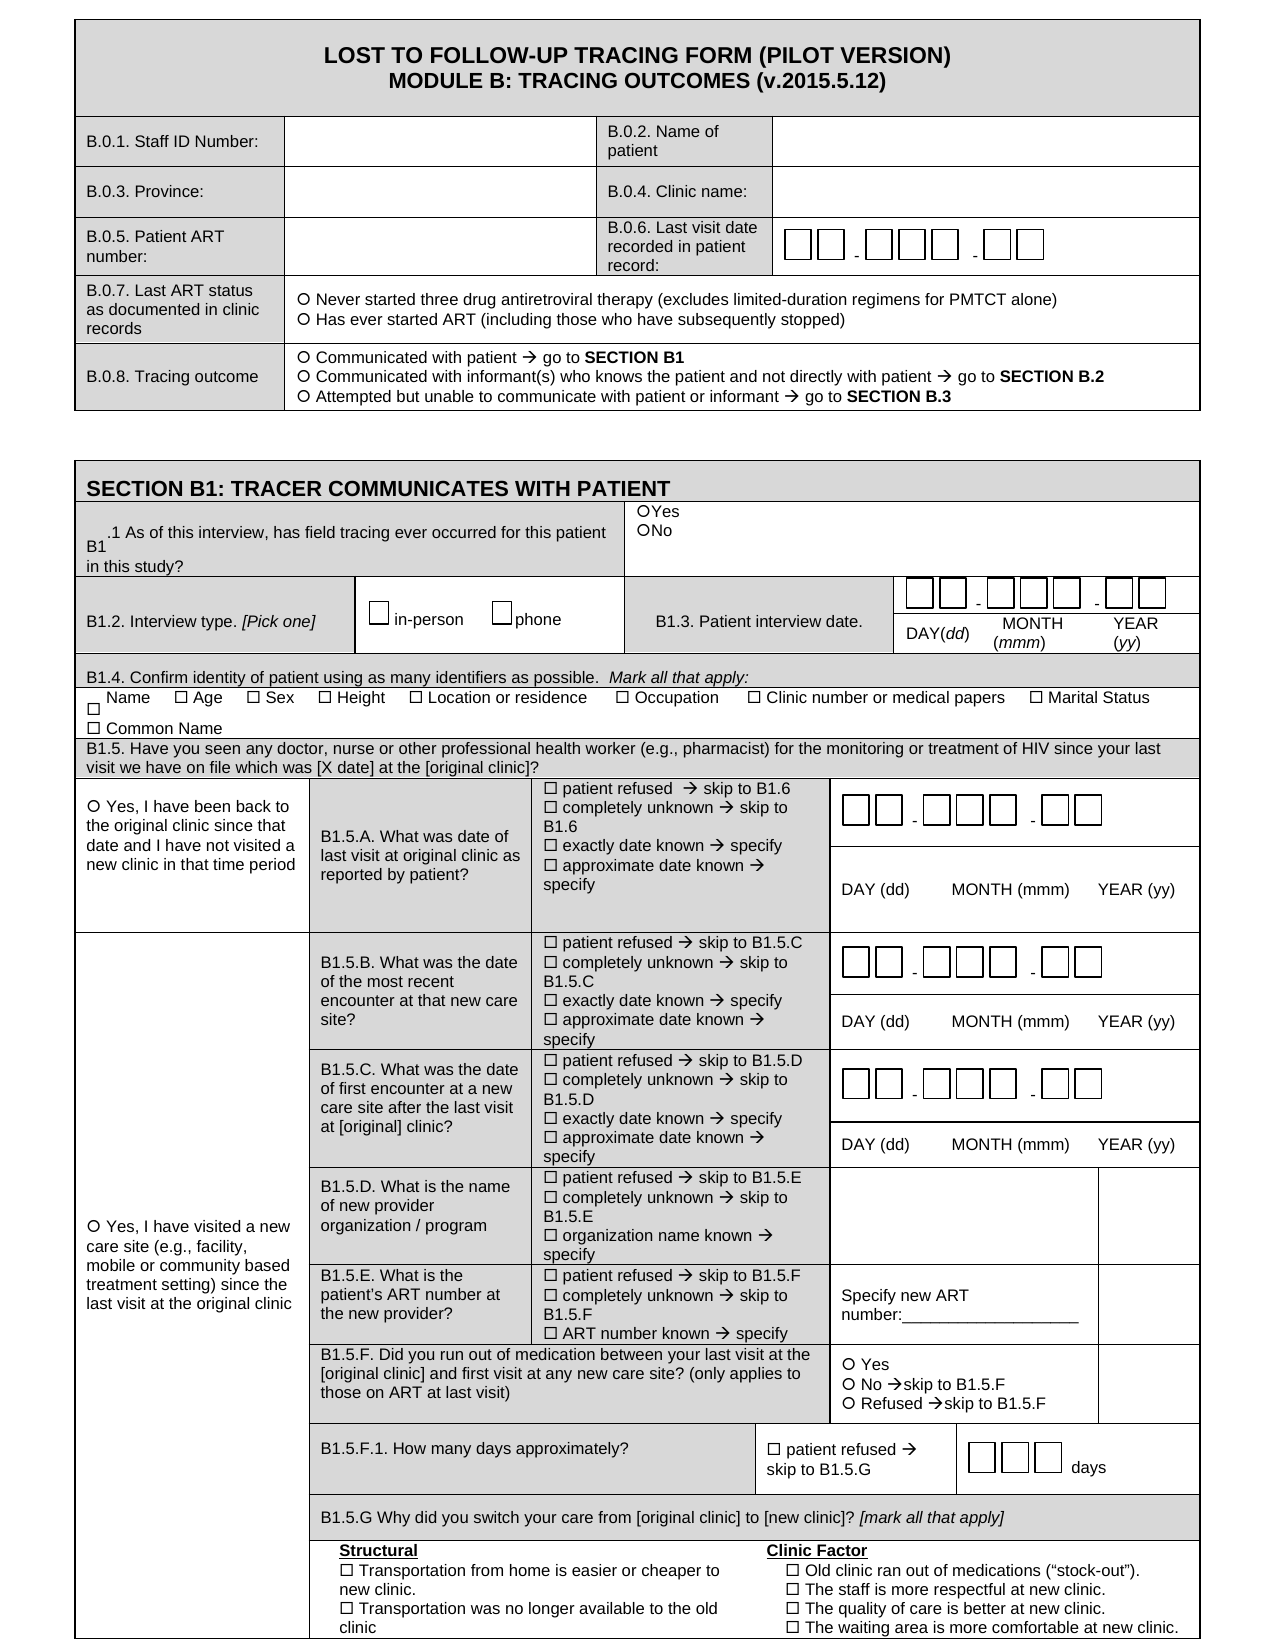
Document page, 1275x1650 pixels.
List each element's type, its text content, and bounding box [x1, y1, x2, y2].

table_cell patient refused skip to B1.5.E completely unknown skip to B1.5.E organization name known specify [532, 1168, 829, 1264]
table_cell B1.5.G Why did you switch your care from [original clinic] to [new clinic]? [mark all that apply] [310, 1495, 1199, 1540]
table_cell YEAR (yy) [1102, 614, 1199, 652]
table_cell B.0.6. Last visit date recorded in patient record: [597, 218, 772, 275]
table_cell B1.5. Have you seen any doctor, nurse or other professional health worker (e.g., pharmacist) for the monitoring or treatment of HIV since your last visit we have on file which was [X date] at the [original clinic]? [76, 739, 1199, 777]
table_cell [285, 218, 596, 275]
table_cell B.0.5. Patient ART number: [76, 218, 284, 275]
table_cell [831, 1168, 1098, 1264]
table_cell Communicated with patient go to SECTION B1 Communicated with informant(s) who knows the patient and not directly with patient go to SECTION B.2 Attempted but unable to communicate with patient or informant go to SECTION B.3 [285, 344, 1199, 410]
table_cell B1.5.B. What was the date of the most recent encounter at that new care site? [310, 933, 531, 1049]
table_cell B.0.1. Staff ID Number: [76, 117, 284, 166]
table_cell patient refused skip to B1.5.G [756, 1424, 956, 1494]
table_cell - - [831, 779, 1199, 846]
table_cell patient refused skip to B1.5.D completely unknown skip to B1.5.D exactly date known specify approximate date known specify [532, 1050, 829, 1167]
table_cell B.0.4. Clinic name: [597, 167, 772, 217]
table_cell Yes, I have been back to the original clinic since that date and I have not visited a new clinic in that time period [76, 779, 309, 932]
table_cell [1099, 1265, 1199, 1344]
table_cell - - [773, 218, 1199, 275]
table_cell patient refused skip to B1.5.C completely unknown skip to B1.5.C exactly date known specify approximate date known specify [532, 933, 829, 1049]
table_cell patient refused skip to B1.5.F completely unknown skip to B1.5.F ART number known specify [532, 1265, 829, 1344]
table_cell B.0.2. Name of patient [597, 117, 772, 166]
table_cell DAY(dd) [894, 614, 982, 652]
table_cell B1.5.C. What was the date of first encounter at a new care site after the last visit at [original] clinic? [310, 1050, 531, 1167]
table_cell [285, 167, 596, 217]
table_cell Yes, I have visited a new care site (e.g., facility, mobile or community based treatment setting) since the last visit at the original clinic [76, 933, 309, 1637]
table_cell days [957, 1424, 1199, 1494]
table_cell B1.4. Confirm identity of patient using as many identifiers as possible. Mark all that apply: [76, 654, 1199, 687]
table_cell Yes No [625, 502, 1199, 576]
table_cell B1.5.A. What was date of last visit at original clinic as reported by patient? [310, 779, 531, 932]
table_cell B.0.3. Province: [76, 167, 284, 217]
table_cell B.0.8. Tracing outcome [76, 344, 284, 410]
table_cell B1.5.E. What is the patient’s ART number at the new provider? [310, 1265, 531, 1344]
table_cell [773, 117, 1199, 166]
table_cell [1099, 1168, 1199, 1264]
table_cell DAY (dd) MONTH (mmm) YEAR (yy) [831, 847, 1199, 932]
table_header LOST TO FOLLOW-UP TRACING FORM (PILOT VERSION) MODULE B: TRACING OUTCOMES (v.2015.5.12) [76, 20, 1199, 116]
table_cell B.0.7. Last ART status as documented in clinic records [76, 276, 284, 342]
table_cell - - [894, 577, 1199, 613]
table_cell [1099, 1345, 1199, 1423]
table_cell MONTH (mmm) [982, 614, 1102, 652]
table_cell B1.5.D. What is the name of new provider organization / program [310, 1168, 531, 1264]
table_cell [285, 117, 596, 166]
table_cell patient refused skip to B1.6 completely unknown skip to B1.6 exactly date known specify approximate date known specify [532, 779, 829, 932]
table_cell B1.3. Patient interview date. [625, 577, 893, 652]
table_cell DAY (dd) MONTH (mmm) YEAR (yy) [831, 1123, 1199, 1167]
table_cell Specify new ART number:___________________ [831, 1265, 1098, 1344]
table_cell Yes No skip to B1.5.F Refused skip to B1.5.F [831, 1345, 1098, 1423]
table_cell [310, 1541, 755, 1637]
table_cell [755, 1541, 1199, 1637]
table_cell - - [831, 933, 1199, 994]
table_cell DAY (dd) MONTH (mmm) YEAR (yy) [831, 995, 1199, 1049]
table_cell in-person phone [356, 577, 624, 652]
table_header SECTION B1: TRACER COMMUNICATES WITH PATIENT [76, 461, 1199, 501]
table_cell - - [831, 1050, 1199, 1121]
table_cell B1.2. Interview type. [Pick one] [76, 577, 354, 652]
table_cell B1.1 As of this interview, has field tracing ever occurred for this patient in this study? [76, 502, 624, 576]
table_cell B1.5.F.1. How many days approximately? [310, 1424, 755, 1494]
table_cell Never started three drug antiretroviral therapy (excludes limited-duration regimens for PMTCT alone) Has ever started ART (including those who have subsequently stopped) [285, 276, 1199, 342]
table_cell B1.5.F. Did you run out of medication between your last visit at the [original clinic] and first visit at any new care site? (only applies to those on ART at last visit) [310, 1345, 829, 1423]
table_cell Name Age Sex Height Location or residence Occupation Clinic number or medical papers Marital Status Common Name [76, 688, 1199, 738]
table_cell [773, 167, 1199, 217]
